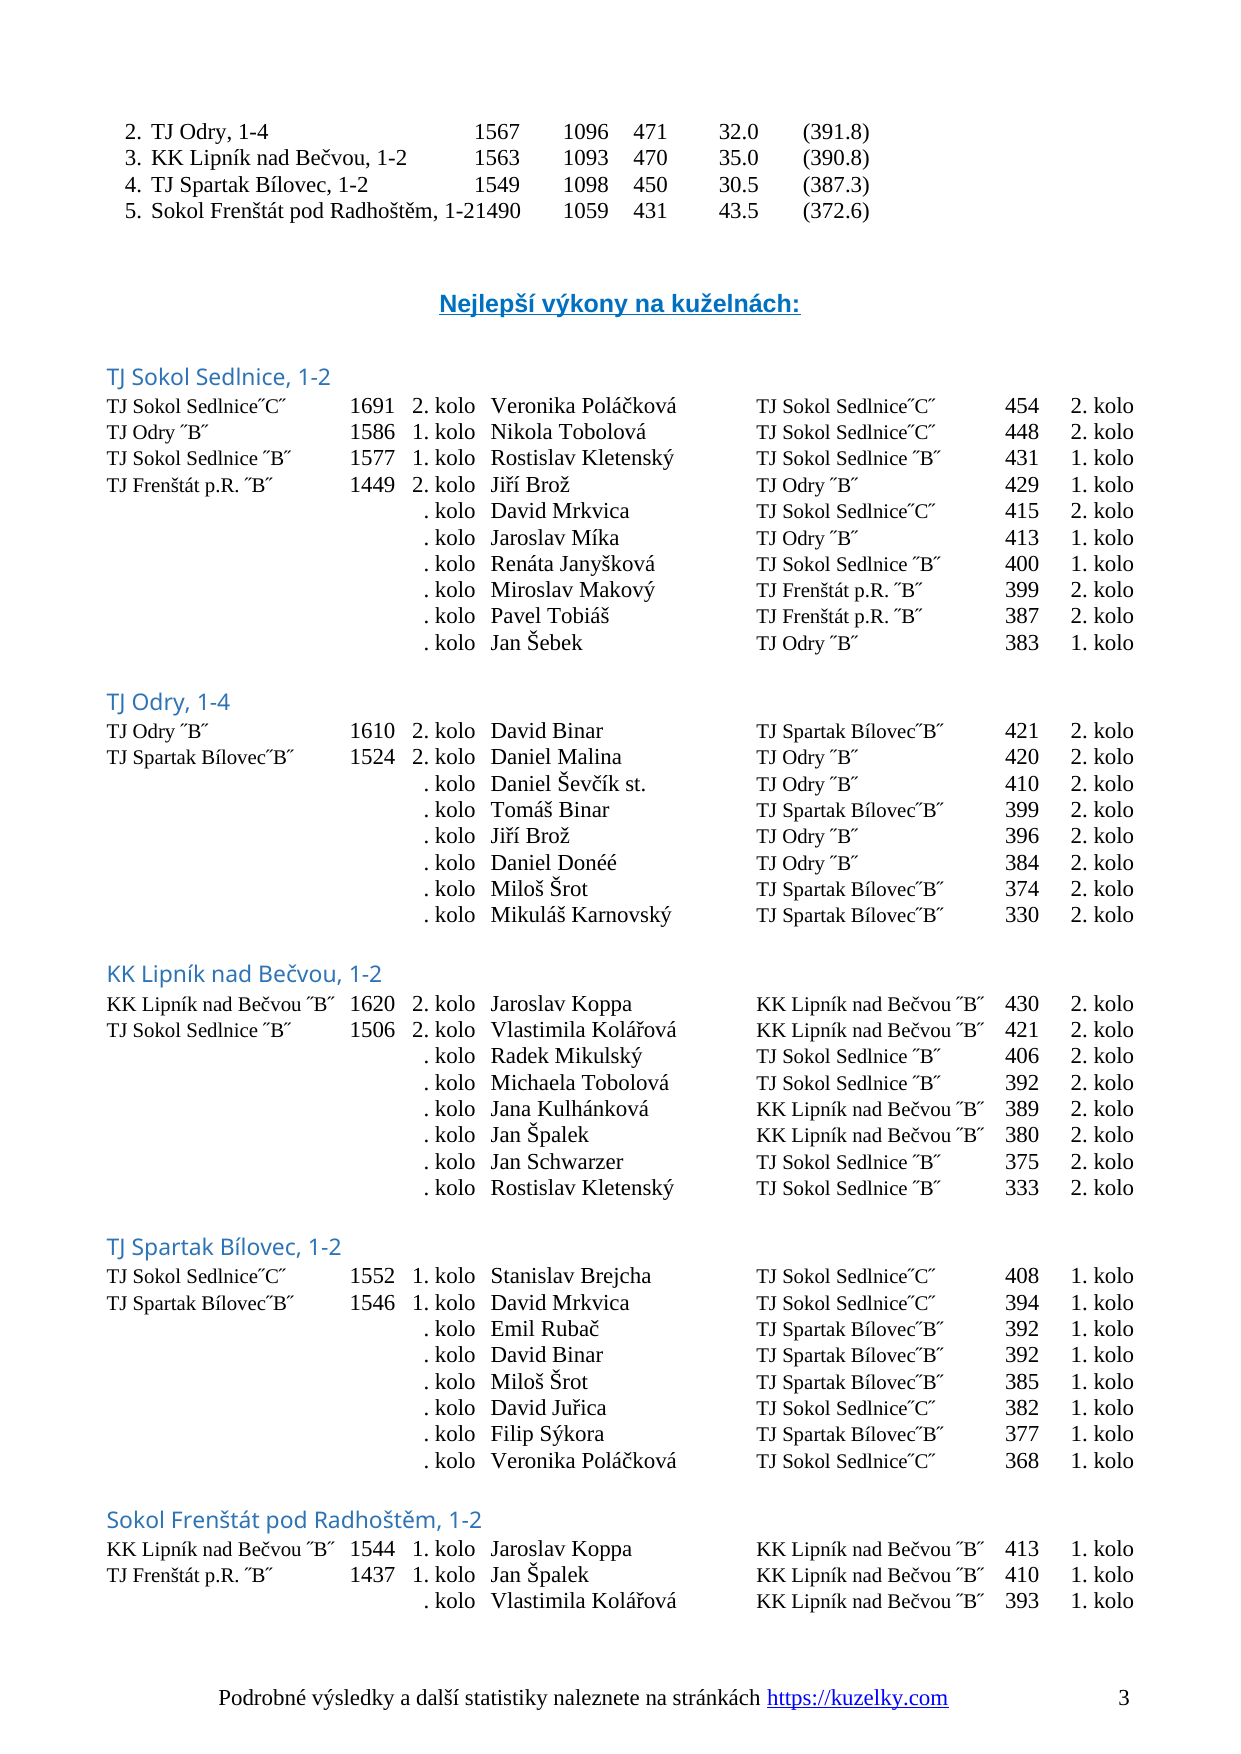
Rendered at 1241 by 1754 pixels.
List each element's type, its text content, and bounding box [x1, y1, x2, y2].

subtitle TJ Sokol Sedlnice, 1-2 [106, 361, 1134, 392]
text KK Lipník nad Bečvou ˝B˝ 1544 1. kolo Jaroslav Koppa KK Lipník nad Bečvou ˝B˝ 413 1. kolo [106, 1535, 1134, 1561]
text . kolo Emil Rubač TJ Spartak Bílovec˝B˝ 392 1. kolo [106, 1315, 1134, 1341]
text . kolo Veronika Poláčková TJ Sokol Sedlnice˝C˝ 368 1. kolo [106, 1447, 1134, 1473]
text . kolo Rostislav Kletenský TJ Sokol Sedlnice ˝B˝ 333 2. kolo [106, 1174, 1134, 1201]
text KK Lipník nad Bečvou ˝B˝ 1620 2. kolo Jaroslav Koppa KK Lipník nad Bečvou ˝B˝ 430 2. kolo [106, 990, 1134, 1016]
text . kolo Tomáš Binar TJ Spartak Bílovec˝B˝ 399 2. kolo [106, 796, 1134, 822]
text . kolo Renáta Janyšková TJ Sokol Sedlnice ˝B˝ 400 1. kolo [106, 550, 1134, 576]
text . kolo Jiří Brož TJ Odry ˝B˝ 396 2. kolo [106, 822, 1134, 849]
text 2. TJ Odry, 1-4 1567 1096 471 32.0 (391.8) [106, 118, 1134, 144]
text . kolo Jan Schwarzer TJ Sokol Sedlnice ˝B˝ 375 2. kolo [106, 1148, 1134, 1174]
subtitle TJ Odry, 1-4 [106, 686, 1134, 717]
text TJ Frenštát p.R. ˝B˝ 1449 2. kolo Jiří Brož TJ Odry ˝B˝ 429 1. kolo [106, 471, 1134, 497]
text . kolo Jan Špalek KK Lipník nad Bečvou ˝B˝ 380 2. kolo [106, 1121, 1134, 1148]
text TJ Spartak Bílovec˝B˝ 1524 2. kolo Daniel Malina TJ Odry ˝B˝ 420 2. kolo [106, 743, 1134, 770]
text . kolo Jaroslav Míka TJ Odry ˝B˝ 413 1. kolo [106, 523, 1134, 550]
text TJ Sokol Sedlnice˝C˝ 1691 2. kolo Veronika Poláčková TJ Sokol Sedlnice˝C˝ 454 2. kolo [106, 392, 1134, 418]
text . kolo Daniel Ševčík st. TJ Odry ˝B˝ 410 2. kolo [106, 770, 1134, 796]
text 4. TJ Spartak Bílovec, 1-2 1549 1098 450 30.5 (387.3) [106, 171, 1134, 197]
text 3. KK Lipník nad Bečvou, 1-2 1563 1093 470 35.0 (390.8) [106, 144, 1134, 171]
text . kolo Jan Šebek TJ Odry ˝B˝ 383 1. kolo [106, 629, 1134, 655]
text TJ Sokol Sedlnice˝C˝ 1552 1. kolo Stanislav Brejcha TJ Sokol Sedlnice˝C˝ 408 1. kolo [106, 1262, 1134, 1289]
text . kolo Jana Kulhánková KK Lipník nad Bečvou ˝B˝ 389 2. kolo [106, 1095, 1134, 1121]
text . kolo Miroslav Makový TJ Frenštát p.R. ˝B˝ 399 2. kolo [106, 576, 1134, 603]
subtitle TJ Spartak Bílovec, 1-2 [106, 1231, 1134, 1262]
text . kolo David Mrkvica TJ Sokol Sedlnice˝C˝ 415 2. kolo [106, 497, 1134, 523]
text . kolo Miloš Šrot TJ Spartak Bílovec˝B˝ 374 2. kolo [106, 875, 1134, 902]
text TJ Frenštát p.R. ˝B˝ 1437 1. kolo Jan Špalek KK Lipník nad Bečvou ˝B˝ 410 1. kolo [106, 1561, 1134, 1588]
text TJ Spartak Bílovec˝B˝ 1546 1. kolo David Mrkvica TJ Sokol Sedlnice˝C˝ 394 1. kolo [106, 1289, 1134, 1315]
text TJ Odry ˝B˝ 1586 1. kolo Nikola Tobolová TJ Sokol Sedlnice˝C˝ 448 2. kolo [106, 418, 1134, 444]
text . kolo Vlastimila Kolářová KK Lipník nad Bečvou ˝B˝ 393 1. kolo [106, 1588, 1134, 1614]
text . kolo Filip Sýkora TJ Spartak Bílovec˝B˝ 377 1. kolo [106, 1420, 1134, 1447]
text . kolo Daniel Donéé TJ Odry ˝B˝ 384 2. kolo [106, 849, 1134, 875]
text . kolo Miloš Šrot TJ Spartak Bílovec˝B˝ 385 1. kolo [106, 1368, 1134, 1394]
text . kolo Radek Mikulský TJ Sokol Sedlnice ˝B˝ 406 2. kolo [106, 1042, 1134, 1069]
text . kolo David Binar TJ Spartak Bílovec˝B˝ 392 1. kolo [106, 1341, 1134, 1368]
text . kolo Michaela Tobolová TJ Sokol Sedlnice ˝B˝ 392 2. kolo [106, 1069, 1134, 1095]
text . kolo Pavel Tobiáš TJ Frenštát p.R. ˝B˝ 387 2. kolo [106, 603, 1134, 629]
text 5. Sokol Frenštát pod Radhoštěm, 1-2 1490 1059 431 43.5 (372.6) [106, 197, 1134, 223]
subtitle KK Lipník nad Bečvou, 1-2 [106, 958, 1134, 990]
text TJ Sokol Sedlnice ˝B˝ 1506 2. kolo Vlastimila Kolářová KK Lipník nad Bečvou ˝B˝ 421 2. kolo [106, 1016, 1134, 1042]
text TJ Sokol Sedlnice ˝B˝ 1577 1. kolo Rostislav Kletenský TJ Sokol Sedlnice ˝B˝ 431 1. kolo [106, 444, 1134, 471]
text . kolo Mikuláš Karnovský TJ Spartak Bílovec˝B˝ 330 2. kolo [106, 902, 1134, 928]
text TJ Odry ˝B˝ 1610 2. kolo David Binar TJ Spartak Bílovec˝B˝ 421 2. kolo [106, 717, 1134, 743]
text Nejlepší výkony na kuželnách: [94, 289, 1145, 317]
subtitle Sokol Frenštát pod Radhoštěm, 1-2 [106, 1504, 1134, 1535]
text . kolo David Juřica TJ Sokol Sedlnice˝C˝ 382 1. kolo [106, 1394, 1134, 1420]
